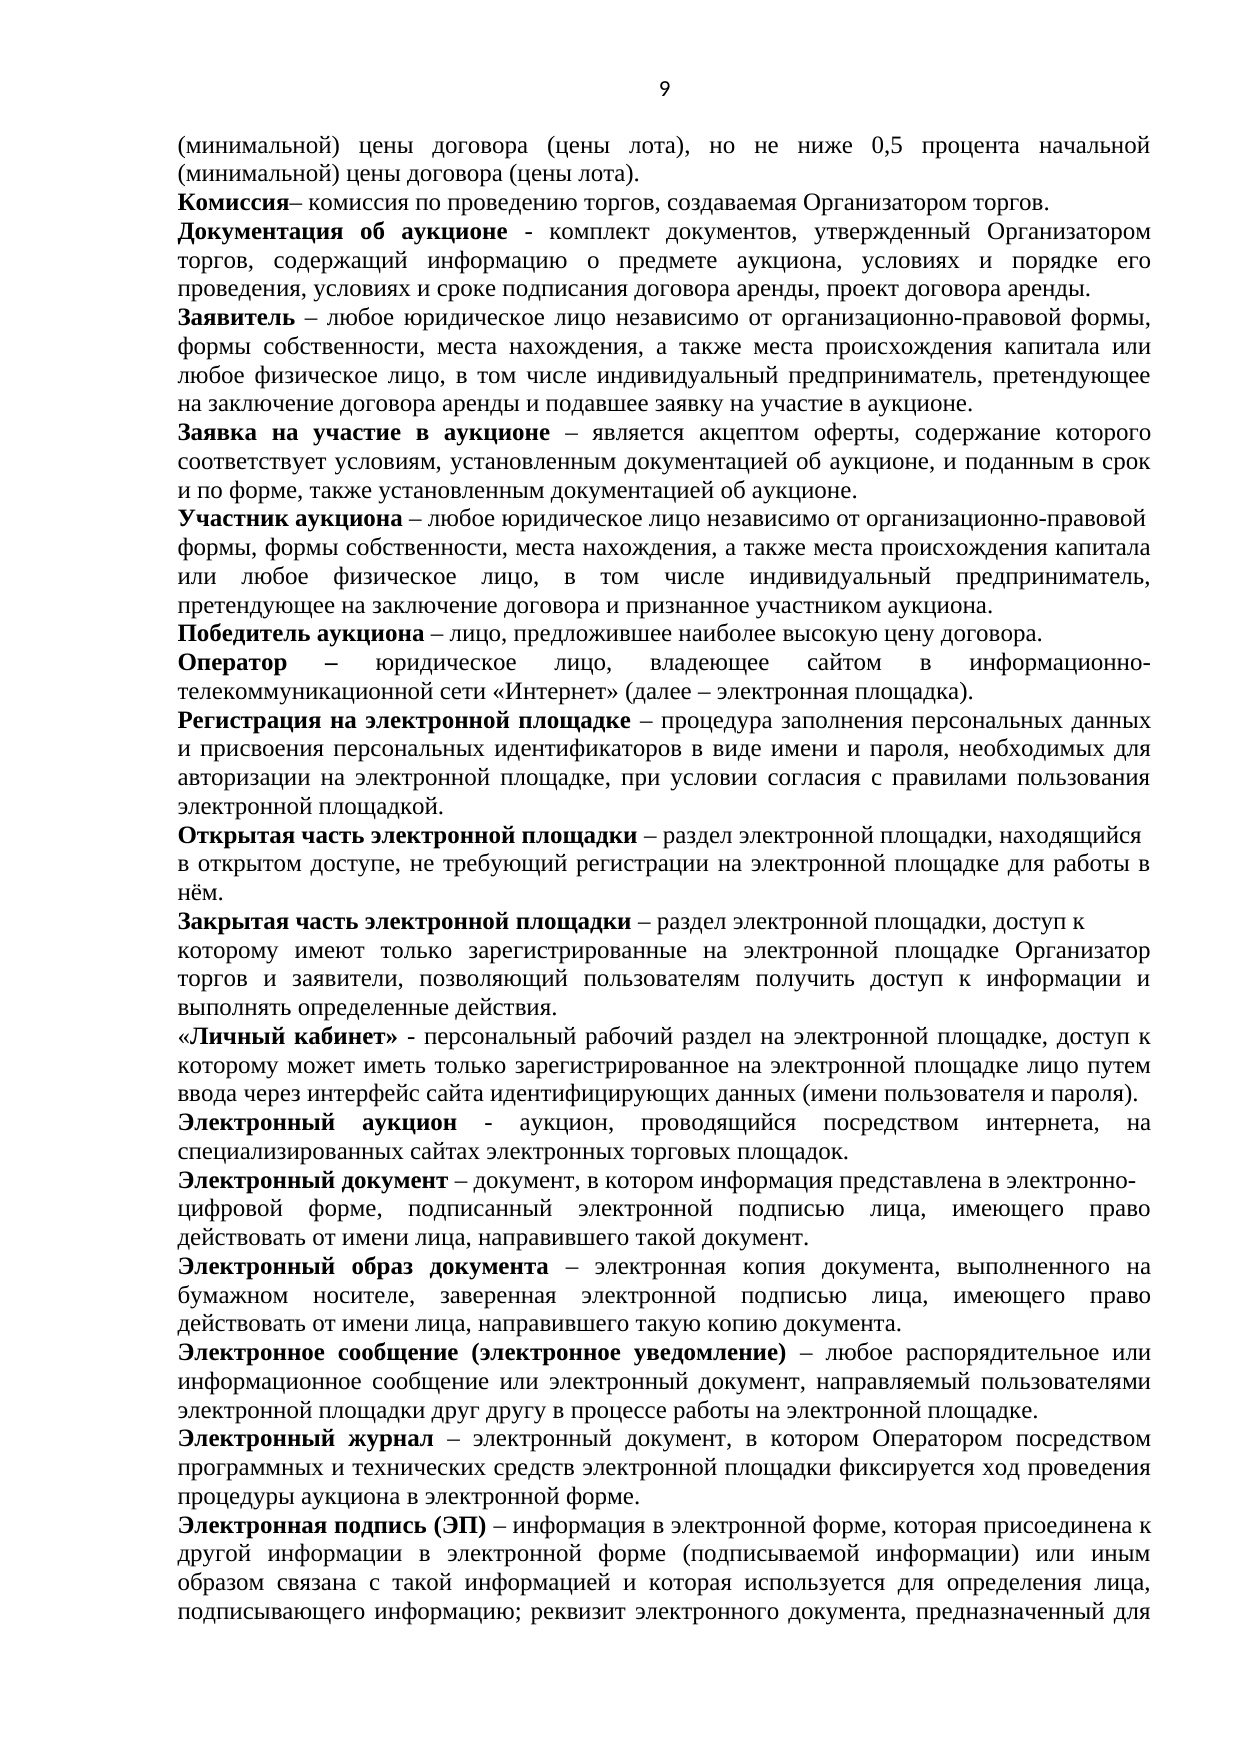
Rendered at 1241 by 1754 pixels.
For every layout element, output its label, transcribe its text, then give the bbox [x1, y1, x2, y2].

text Электронное сообщение (электронное уведомление) – любое распорядительное или информационное сообщение или электронный документ, направляемый пользователями электронной площадки друг другу в процессе работы на электронной площадке. [177, 1337, 1152, 1423]
text Закрытая часть электронной площадки – раздел электронной площадки, доступ к [177, 906, 1152, 935]
text в открытом доступе, не требующий регистрации на электронной площадке для работы в нём. [177, 848, 1152, 906]
text Победитель аукциона – лицо, предложившее наиболее высокую цену договора. [177, 618, 1152, 647]
text Открытая часть электронной площадки – раздел электронной площадки, находящийся [177, 820, 1152, 848]
text Участник аукциона – любое юридическое лицо независимо от организационно-правовой [177, 503, 1152, 532]
text Электронный образ документа – электронная копия документа, выполненного на бумажном носителе, заверенная электронной подписью лица, имеющего право действовать от имени лица, направившего такую копию документа. [177, 1251, 1152, 1337]
text «Личный кабинет» - персональный рабочий раздел на электронной площадке, доступ к которому может иметь только зарегистрированное на электронной площадке лицо путем ввода через интерфейс сайта идентифицирующих данных (имени пользователя и пароля). [177, 1021, 1152, 1107]
text Регистрация на электронной площадке – процедура заполнения персональных данных и присвоения персональных идентификаторов в виде имени и пароля, необходимых для авторизации на электронной площадке, при условии согласия с правилами пользования электронной площадкой. [177, 705, 1152, 820]
text которому имеют только зарегистрированные на электронной площадке Организатор торгов и заявители, позволяющий пользователям получить доступ к информации и выполнять определенные действия. [177, 935, 1152, 1021]
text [177, 130, 1152, 187]
text Электронный аукцион - аукцион, проводящийся посредством интернета, на специализированных сайтах электронных торговых площадок. [177, 1107, 1152, 1165]
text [177, 1510, 1152, 1625]
text формы, формы собственности, места нахождения, а также места происхождения капитала или любое физическое лицо, в том числе индивидуальный предприниматель, претендующее на заключение договора и признанное участником аукциона. [177, 532, 1152, 618]
text Заявка на участие в аукционе – является акцептом оферты, содержание которого соответствует условиям, установленным документацией об аукционе, и поданным в срок и по форме, также установленным документацией об аукционе. [177, 417, 1152, 503]
text Документация об аукционе - комплект документов, утвержденный Организатором торгов, содержащий информацию о предмете аукциона, условиях и порядке его проведения, условиях и сроке подписания договора аренды, проект договора аренды. [177, 216, 1152, 302]
text Заявитель – любое юридическое лицо независимо от организационно-правовой формы, формы собственности, места нахождения, а также места происхождения капитала или любое физическое лицо, в том числе индивидуальный предприниматель, претендующее на заключение договора аренды и подавшее заявку на участие в аукционе. [177, 302, 1152, 417]
text цифровой форме, подписанный электронной подписью лица, имеющего право действовать от имени лица, направившего такой документ. [177, 1193, 1152, 1251]
text Оператор – юридическое лицо, владеющее сайтом в информационно- телекоммуникационной сети «Интернет» (далее – электронная площадка). [177, 647, 1152, 705]
text Электронный документ – документ, в котором информация представлена в электронно- [177, 1165, 1152, 1193]
text Электронный журнал – электронный документ, в котором Оператором посредством программных и технических средств электронной площадки фиксируется ход проведения процедуры аукциона в электронной форме. [177, 1423, 1152, 1510]
text Комиссия– комиссия по проведению торгов, создаваемая Организатором торгов. [177, 187, 1152, 216]
